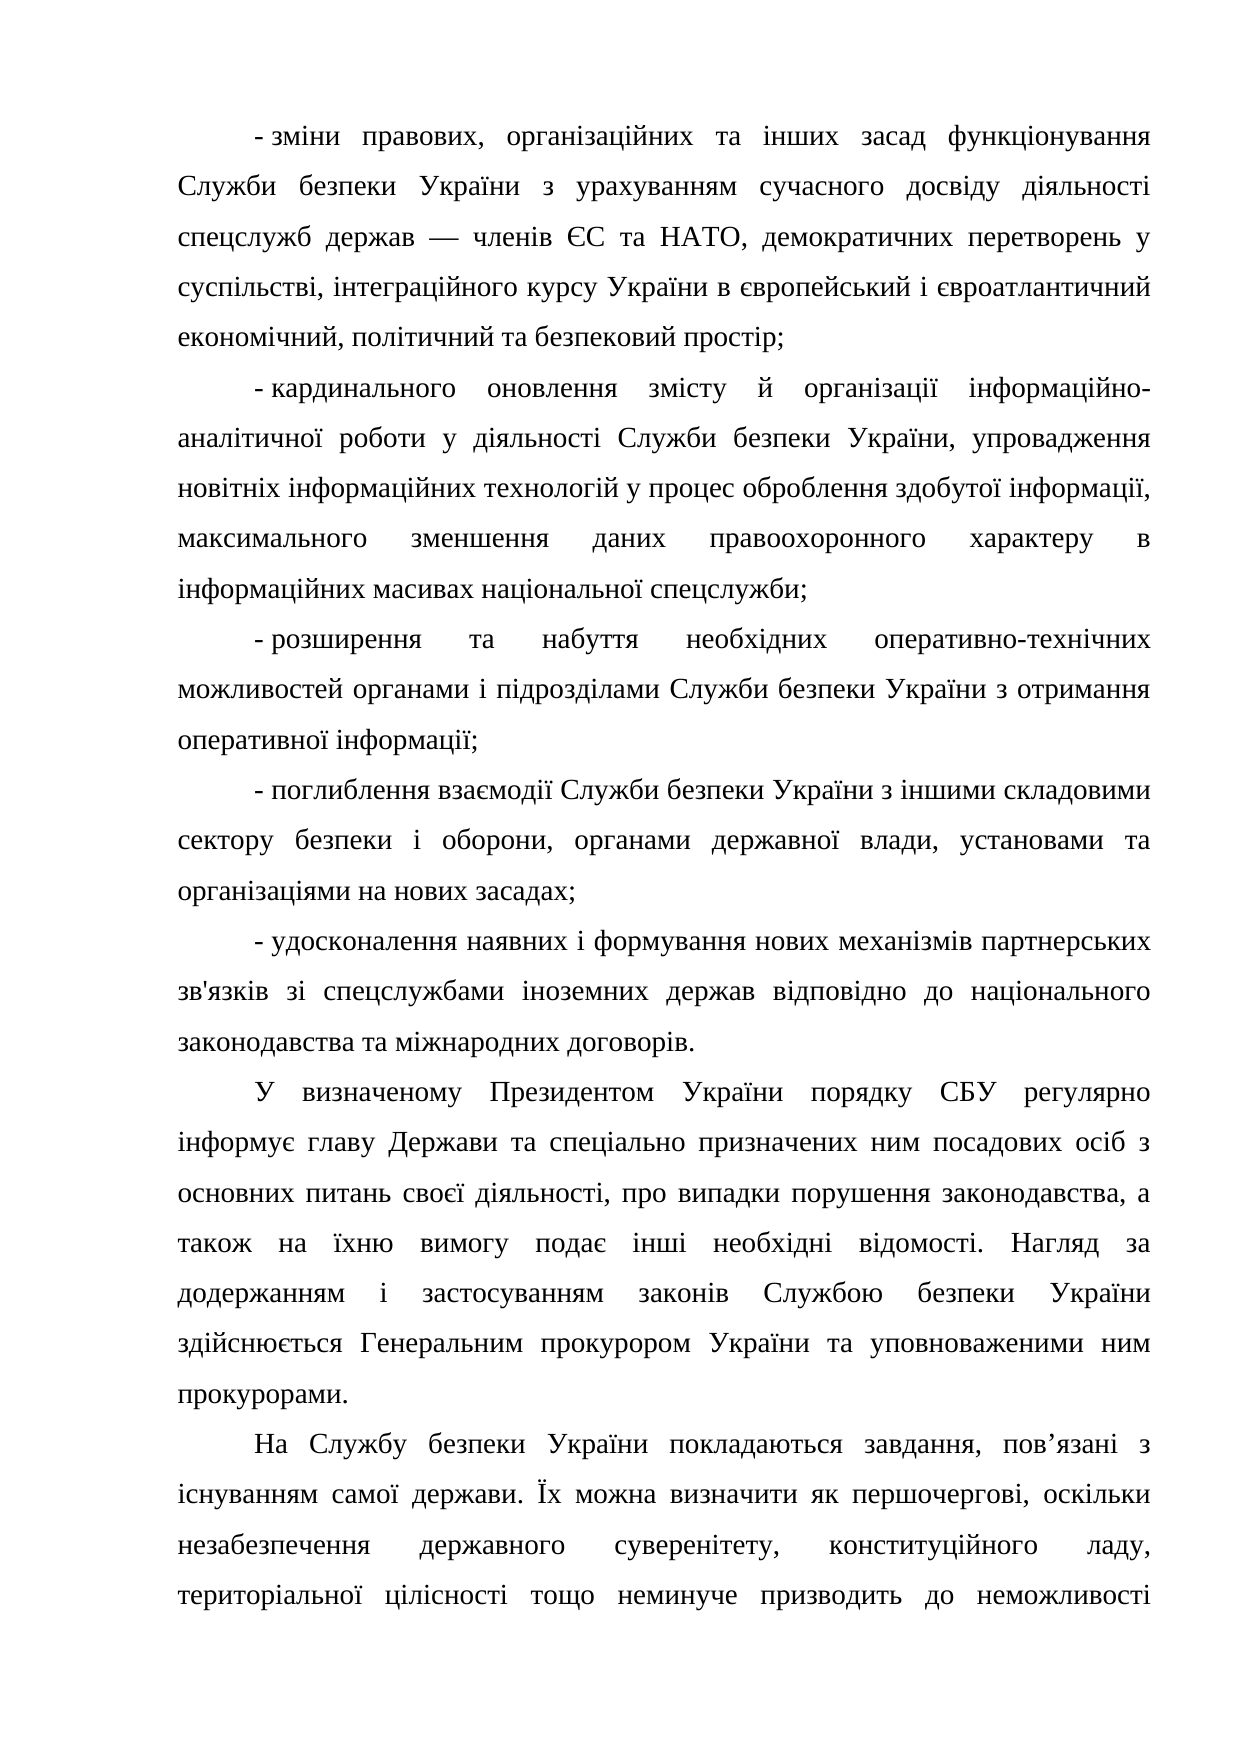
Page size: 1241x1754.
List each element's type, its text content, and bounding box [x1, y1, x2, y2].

text У визначеному Президентом України порядку СБУ регулярно інформує главу Держави та спеціально призначених ним посадових осіб з основних питань своєї діяльності, про випадки порушення законодавства, а також на їхню вимогу подає інші необхідні відомості. Нагляд за додержанням і застосуванням законів Службою безпеки України здійснюється Генеральним прокурором України та уповноваженими ним прокурорами. [177, 1074, 1152, 1409]
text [177, 1426, 1152, 1611]
text - удосконалення наявних і формування нових механізмів партнерських зв'язків зі спецслужбами іноземних держав відповідно до національного законодавства та міжнародних договорів. [177, 923, 1152, 1057]
text - кардинального оновлення змісту й організації інформаційно-аналітичної роботи у діяльності Служби безпеки України, упровадження новітніх інформаційних технологій у процес оброблення здобутої інформації, максимального зменшення даних правоохоронного характеру в інформаційних масивах національної спецслужби; [177, 370, 1152, 604]
text - поглиблення взаємодії Служби безпеки України з іншими складовими сектору безпеки і оборони, органами державної влади, установами та організаціями на нових засадах; [177, 772, 1152, 906]
text - розширення та набуття необхідних оперативно-технічних можливостей органами і підрозділами Служби безпеки України з отримання оперативної інформації; [177, 621, 1152, 755]
text - зміни правових, організаційних та інших засад функціонування Служби безпеки України з урахуванням сучасного досвіду діяльності спецслужб держав — членів ЄС та НАТО, демократичних перетворень у суспільстві, інтеграційного курсу України в європейський і євроатлантичний економічний, політичний та безпековий простір; [177, 118, 1152, 353]
